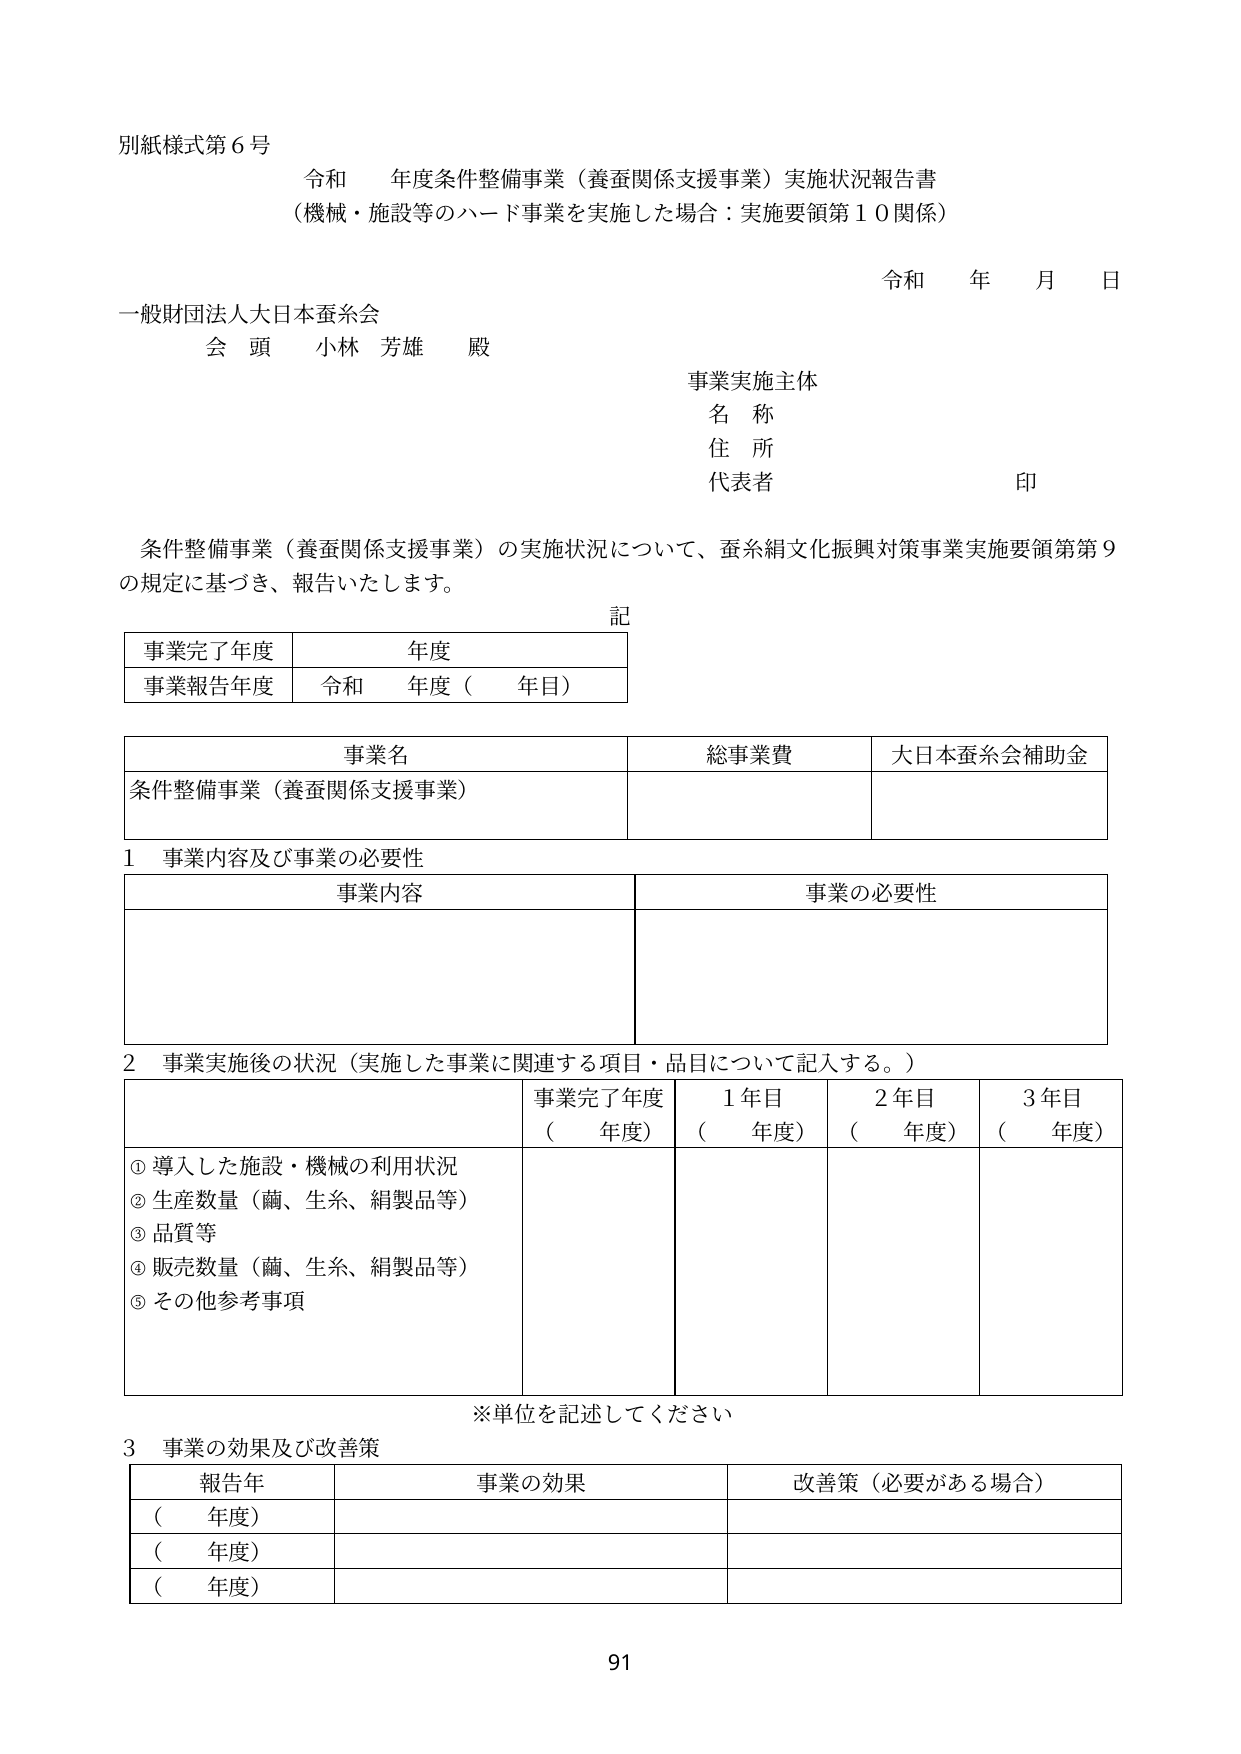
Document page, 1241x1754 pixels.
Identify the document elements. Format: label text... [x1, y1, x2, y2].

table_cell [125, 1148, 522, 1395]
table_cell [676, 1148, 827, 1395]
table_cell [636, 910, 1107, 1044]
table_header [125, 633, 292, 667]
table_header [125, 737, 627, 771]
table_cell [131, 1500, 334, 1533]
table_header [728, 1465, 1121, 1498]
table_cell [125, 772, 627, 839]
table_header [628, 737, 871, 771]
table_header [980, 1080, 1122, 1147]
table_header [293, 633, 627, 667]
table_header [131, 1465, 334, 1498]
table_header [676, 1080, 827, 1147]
text 令和 年度条件整備事業（養蚕関係支援事業）実施状況報告書 [118, 161, 1122, 195]
text ２ 事業実施後の状況（実施した事業に関連する項目・品目について記入する。） [118, 1045, 1122, 1079]
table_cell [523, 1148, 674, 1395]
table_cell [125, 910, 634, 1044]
text 記 [118, 598, 1122, 632]
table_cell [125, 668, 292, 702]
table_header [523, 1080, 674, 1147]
text １ 事業内容及び事業の必要性 [118, 840, 1122, 874]
text 事業実施主体 [118, 363, 1122, 397]
text 名 称 [118, 397, 1122, 430]
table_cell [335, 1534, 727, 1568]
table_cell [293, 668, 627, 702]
text 住 所 [118, 430, 1122, 464]
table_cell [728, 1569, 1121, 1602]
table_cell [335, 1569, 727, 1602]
text ※単位を記述してください [118, 1396, 1122, 1430]
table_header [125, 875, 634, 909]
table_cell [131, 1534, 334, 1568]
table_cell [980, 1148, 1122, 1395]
text ３ 事業の効果及び改善策 [118, 1430, 1122, 1464]
text 会 頭 小林 芳雄 殿 [118, 329, 1122, 363]
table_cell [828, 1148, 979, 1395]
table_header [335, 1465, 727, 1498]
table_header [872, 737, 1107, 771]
text 令和 年 月 日 [118, 262, 1122, 296]
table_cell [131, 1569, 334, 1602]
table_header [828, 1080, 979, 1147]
text 代表者 印 [118, 464, 1122, 498]
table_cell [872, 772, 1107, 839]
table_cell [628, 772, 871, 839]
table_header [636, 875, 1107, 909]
text 別紙様式第６号 [118, 127, 1122, 161]
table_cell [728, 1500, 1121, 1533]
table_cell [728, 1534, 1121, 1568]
text 一般財団法人大日本蚕糸会 [118, 296, 1122, 329]
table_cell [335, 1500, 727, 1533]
text 条件整備事業（養蚕関係支援事業）の実施状況について、蚕糸絹文化振興対策事業実施要領第第９の規定に基づき、報告いたします。 [118, 531, 1122, 598]
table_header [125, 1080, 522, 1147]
text （機械・施設等のハード事業を実施した場合：実施要領第１０関係） [118, 195, 1122, 228]
